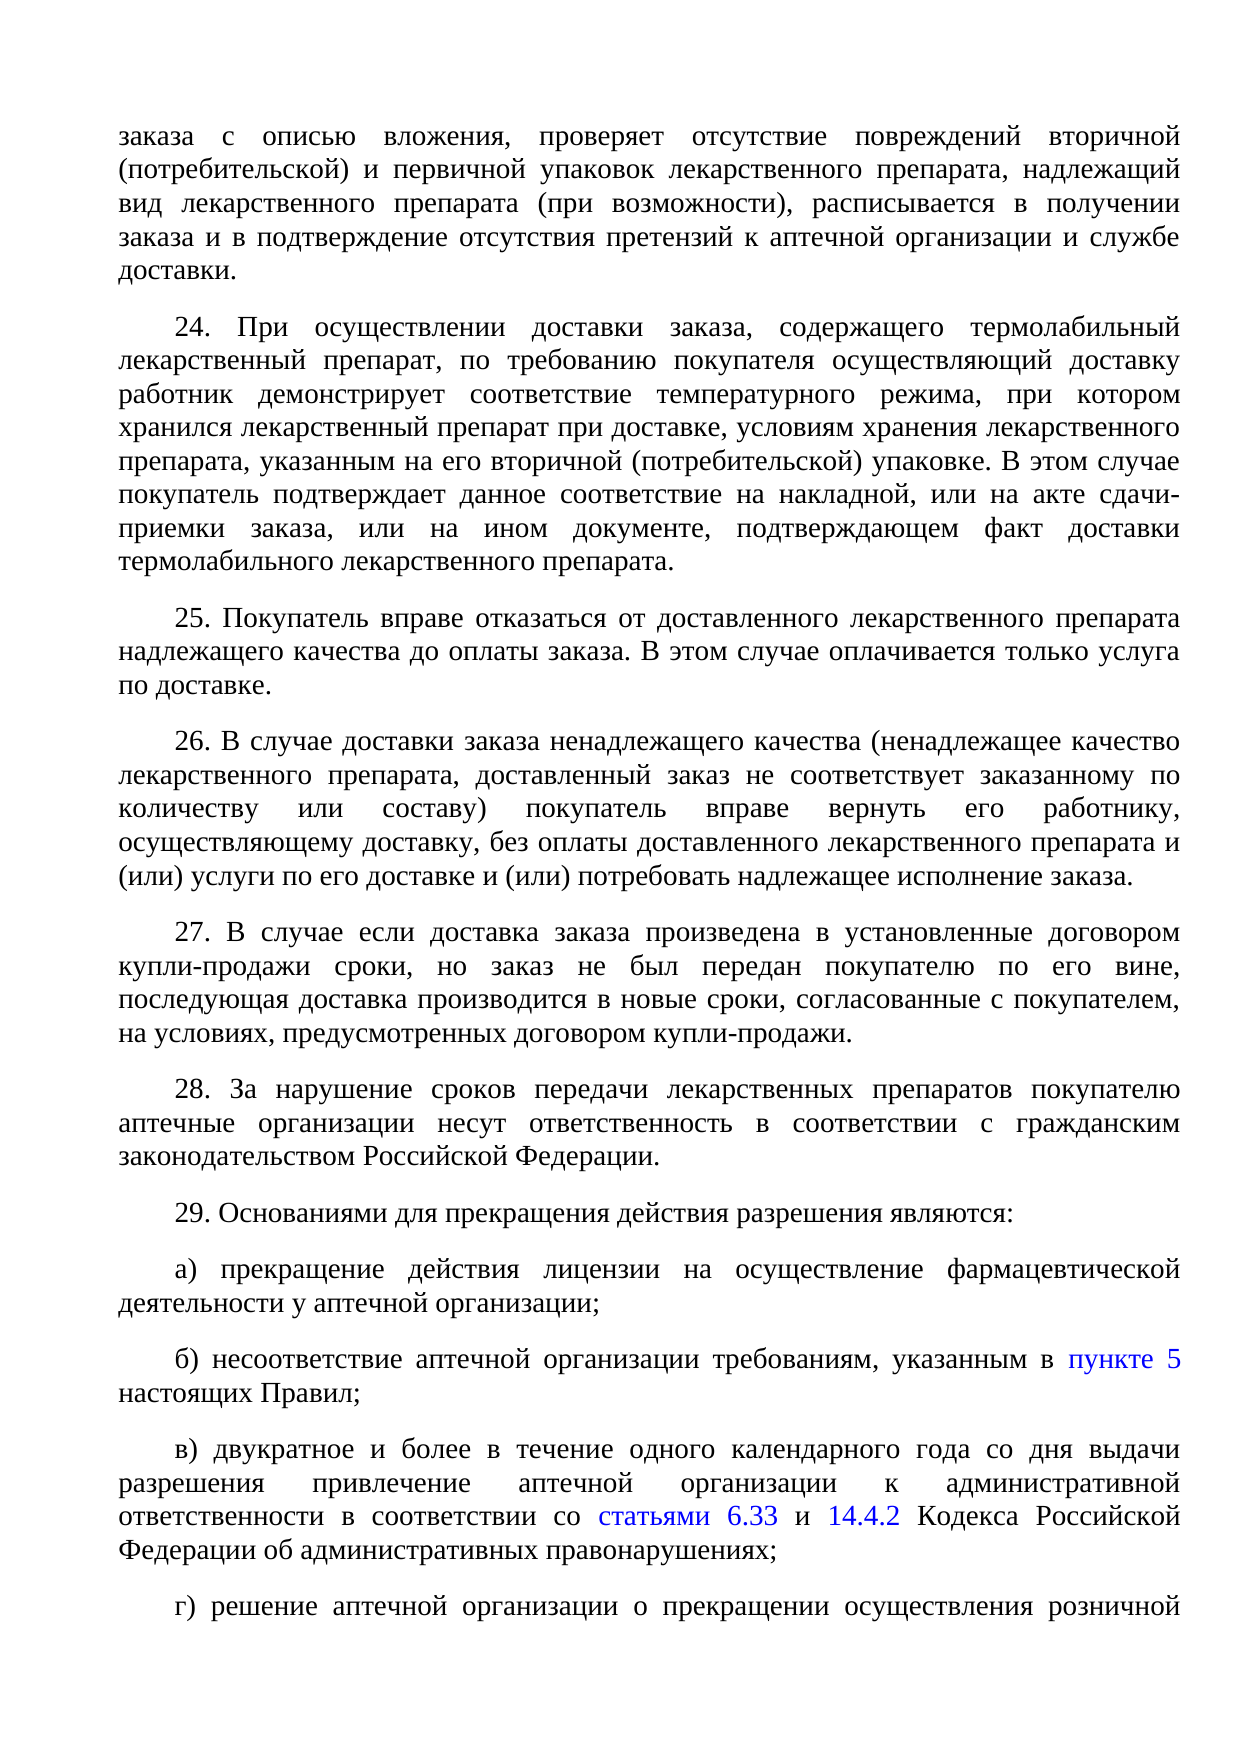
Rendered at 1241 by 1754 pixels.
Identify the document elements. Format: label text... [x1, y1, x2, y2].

text б) несоответствие аптечной организации требованиям, указанным в пункте 5 настоящих Правил; [118, 1341, 1181, 1408]
text 28. За нарушение сроков передачи лекарственных препаратов покупателю аптечные организации несут ответственность в соответствии с гражданским законодательством Российской Федерации. [118, 1071, 1181, 1172]
text в) двукратное и более в течение одного календарного года со дня выдачи разрешения привлечение аптечной организации к административной ответственности в соответствии со статьями 6.33 и 14.4.2 Кодекса Российской Федерации об административных правонарушениях; [118, 1431, 1181, 1565]
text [118, 118, 1181, 286]
text 29. Основаниями для прекращения действия разрешения являются: [118, 1195, 1181, 1228]
text 26. В случае доставки заказа ненадлежащего качества (ненадлежащее качество лекарственного препарата, доставленный заказ не соответствует заказанному по количеству или составу) покупатель вправе вернуть его работнику, осуществляющему доставку, без оплаты доставленного лекарственного препарата и (или) услуги по его доставке и (или) потребовать надлежащее исполнение заказа. [118, 723, 1181, 891]
text а) прекращение действия лицензии на осуществление фармацевтической деятельности у аптечной организации; [118, 1251, 1181, 1318]
text 25. Покупатель вправе отказаться от доставленного лекарственного препарата надлежащего качества до оплаты заказа. В этом случае оплачивается только услуга по доставке. [118, 600, 1181, 701]
text 24. При осуществлении доставки заказа, содержащего термолабильный лекарственный препарат, по требованию покупателя осуществляющий доставку работник демонстрирует соответствие температурного режима, при котором хранился лекарственный препарат при доставке, условиям хранения лекарственного препарата, указанным на его вторичной (потребительской) упаковке. В этом случае покупатель подтверждает данное соответствие на накладной, или на акте сдачи-приемки заказа, или на ином документе, подтверждающем факт доставки термолабильного лекарственного препарата. [118, 309, 1181, 577]
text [118, 1588, 1181, 1622]
text 27. В случае если доставка заказа произведена в установленные договором купли-продажи сроки, но заказ не был передан покупателю по его вине, последующая доставка производится в новые сроки, согласованные с покупателем, на условиях, предусмотренных договором купли-продажи. [118, 914, 1181, 1048]
